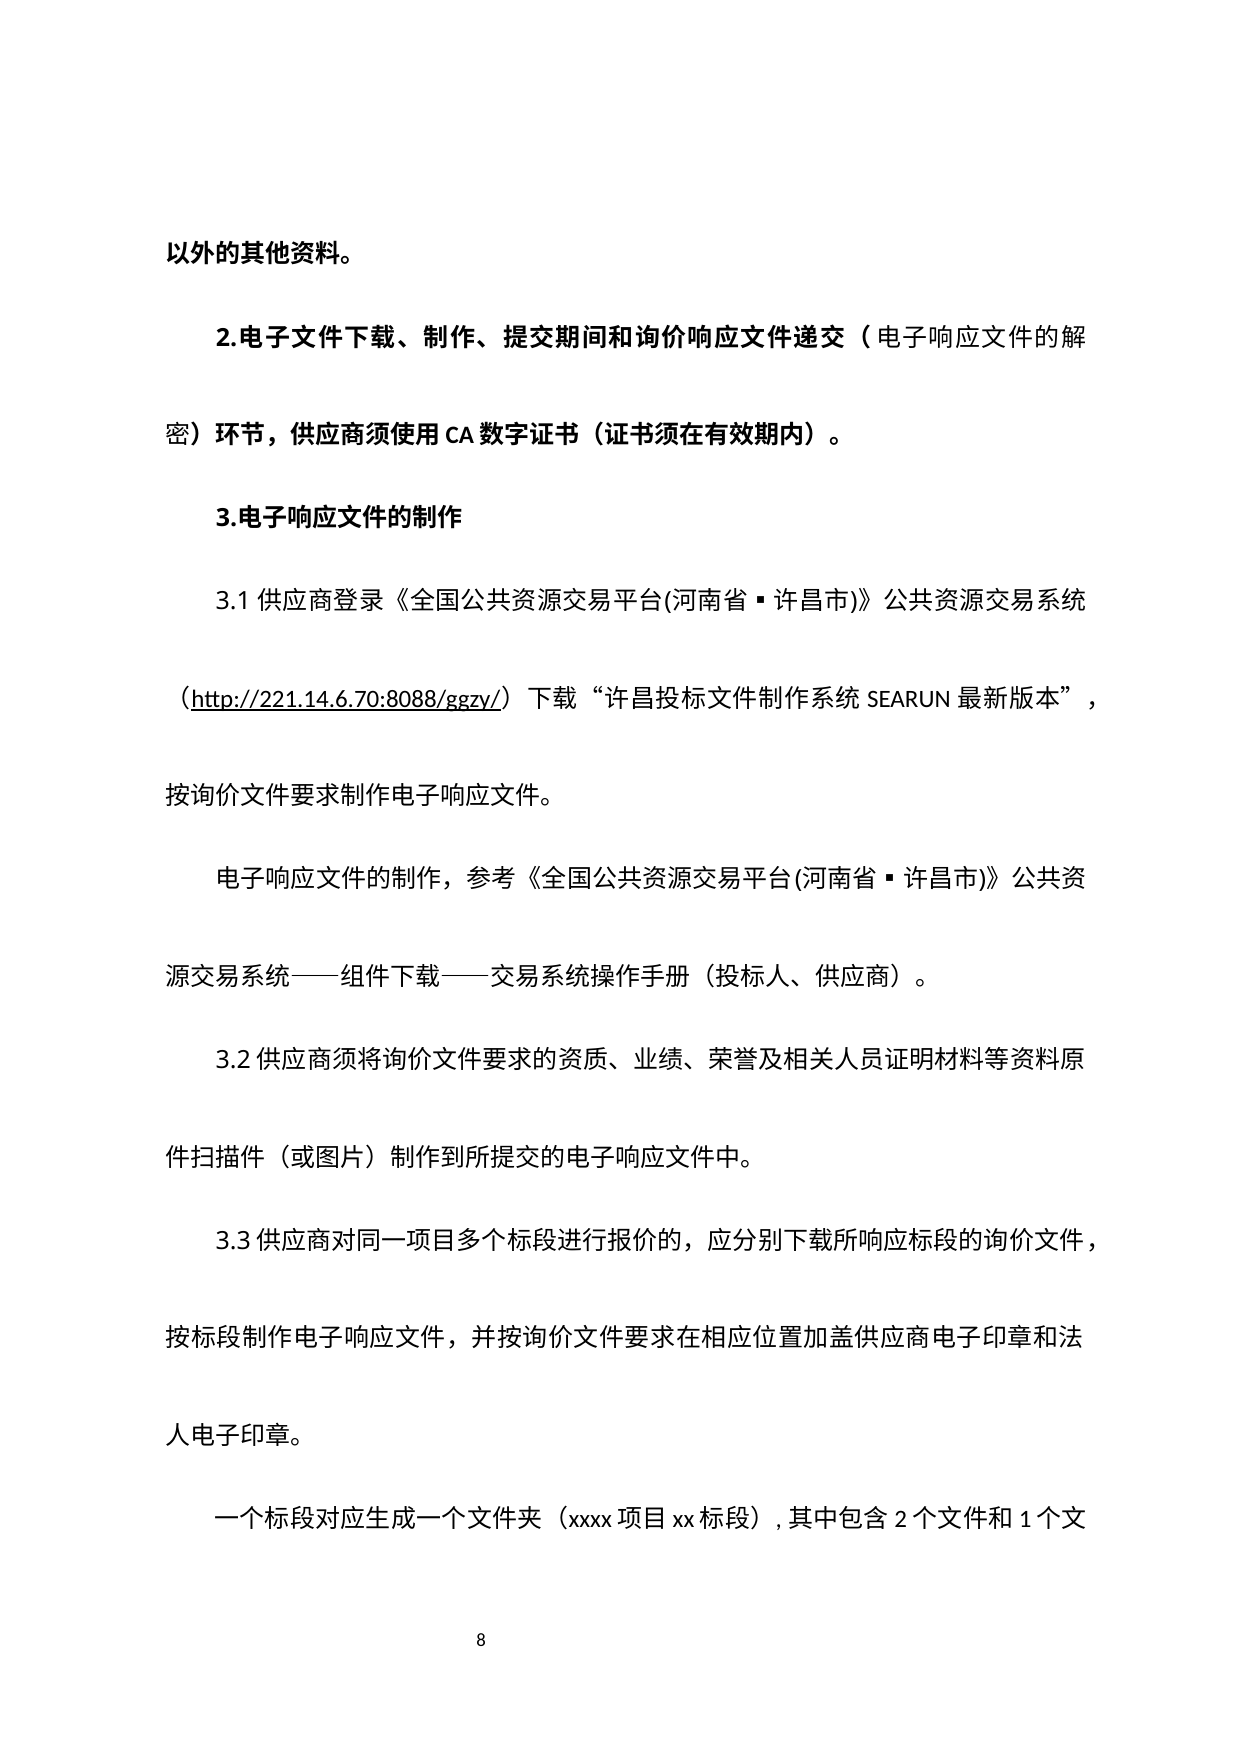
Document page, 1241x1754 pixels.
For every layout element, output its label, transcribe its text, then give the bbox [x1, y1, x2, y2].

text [176, 1484, 1087, 1549]
text 2.电子文件下载、制作、提交期间和询价响应文件递交（电子响应文件的解密）环节，供应商须使用CA数字证书（证书须在有效期内）。 [165, 303, 1087, 465]
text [165, 219, 1087, 284]
text 3.1 供应商登录《全国公共资源交易平台(河南省▪许昌市)》公共资源交易系统（http://221.14.6.70:8088/ggzy/）下载“许昌投标文件制作系统SEARUN 最新版本”，按询价文件要求制作电子响应文件。 [165, 566, 1087, 826]
text 3.电子响应文件的制作 [165, 483, 1087, 548]
text 3.2 供应商须将询价文件要求的资质、业绩、荣誉及相关人员证明材料等资料原件扫描件（或图片）制作到所提交的电子响应文件中。 [165, 1025, 1087, 1188]
text 3.3供应商对同一项目多个标段进行报价的，应分别下载所响应标段的询价文件，按标段制作电子响应文件，并按询价文件要求在相应位置加盖供应商电子印章和法人电子印章。 [165, 1206, 1087, 1466]
text 电子响应文件的制作，参考《全国公共资源交易平台(河南省▪许昌市)》公共资源交易系统——组件下载——交易系统操作手册（投标人、供应商）。 [165, 844, 1087, 1007]
